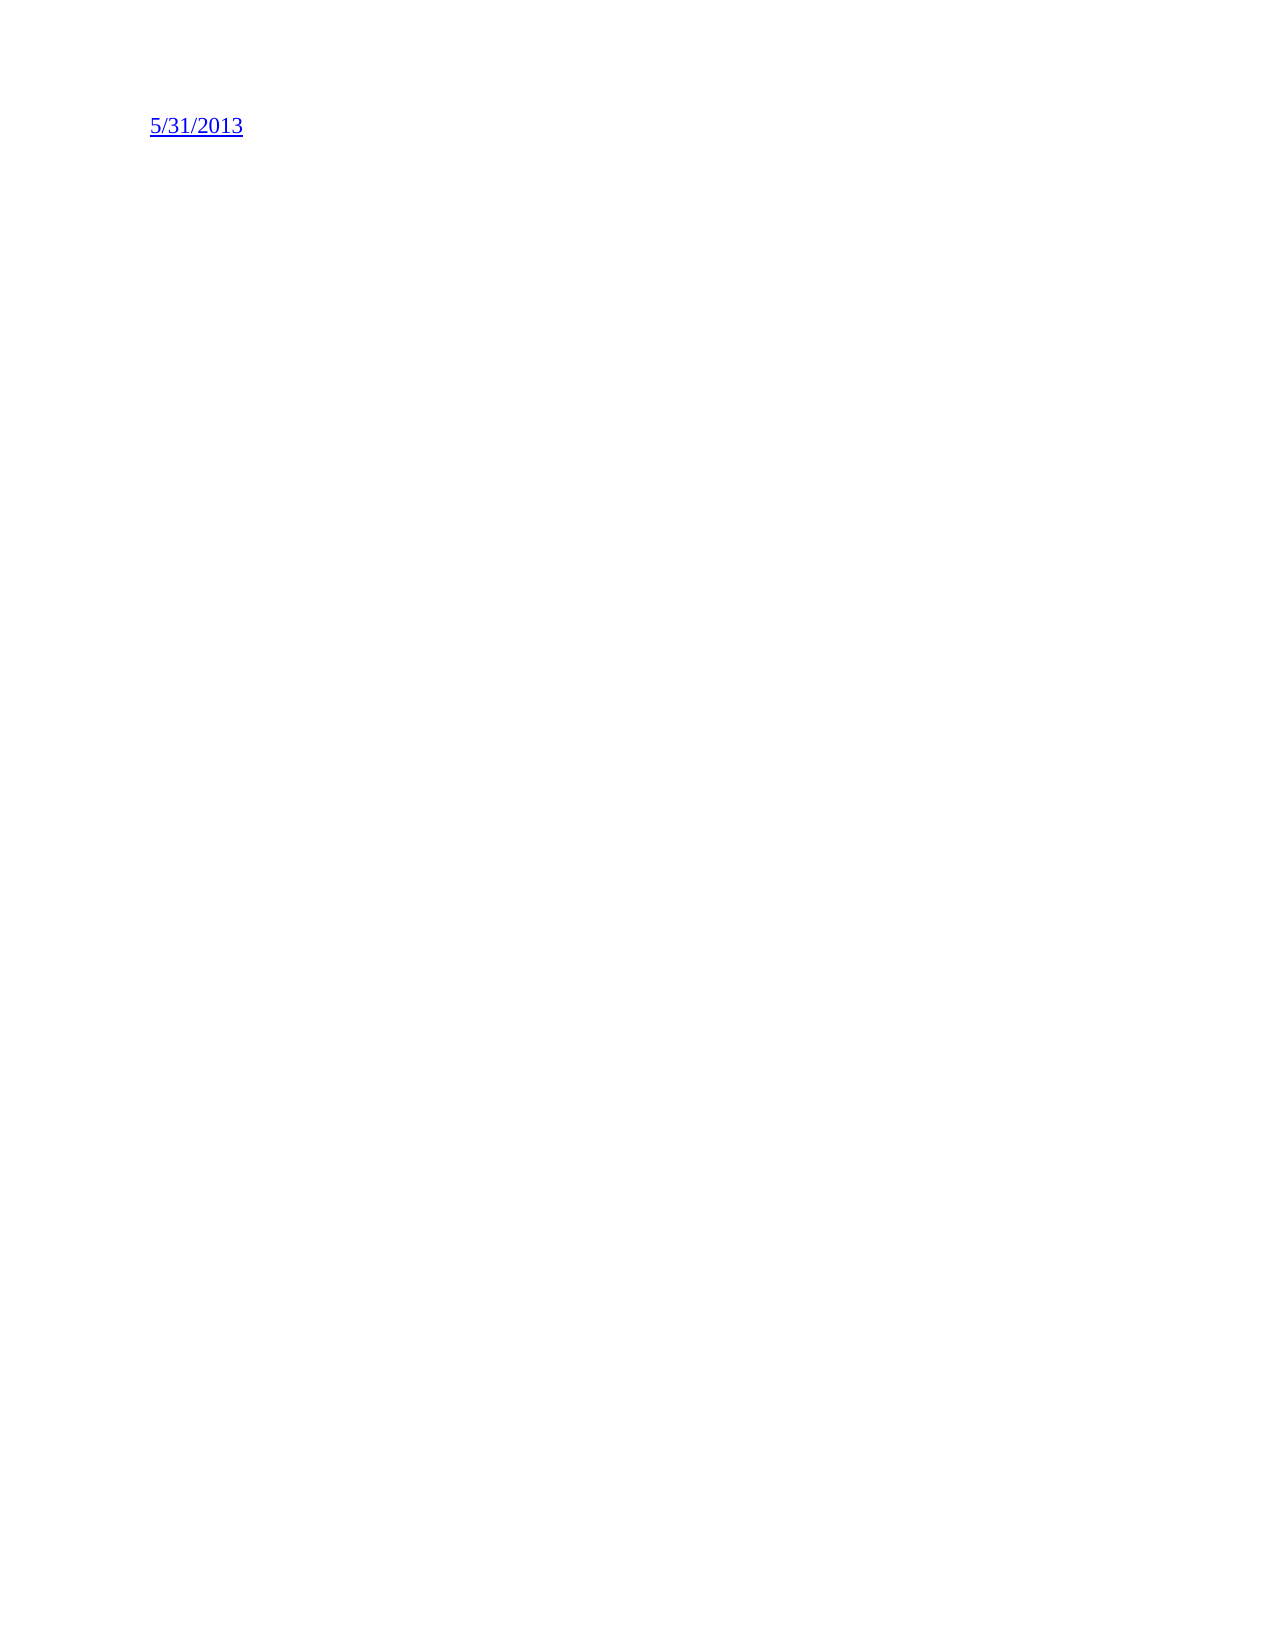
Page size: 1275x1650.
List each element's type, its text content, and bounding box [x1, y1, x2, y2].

text 5/31/2013 [150, 112, 1125, 139]
